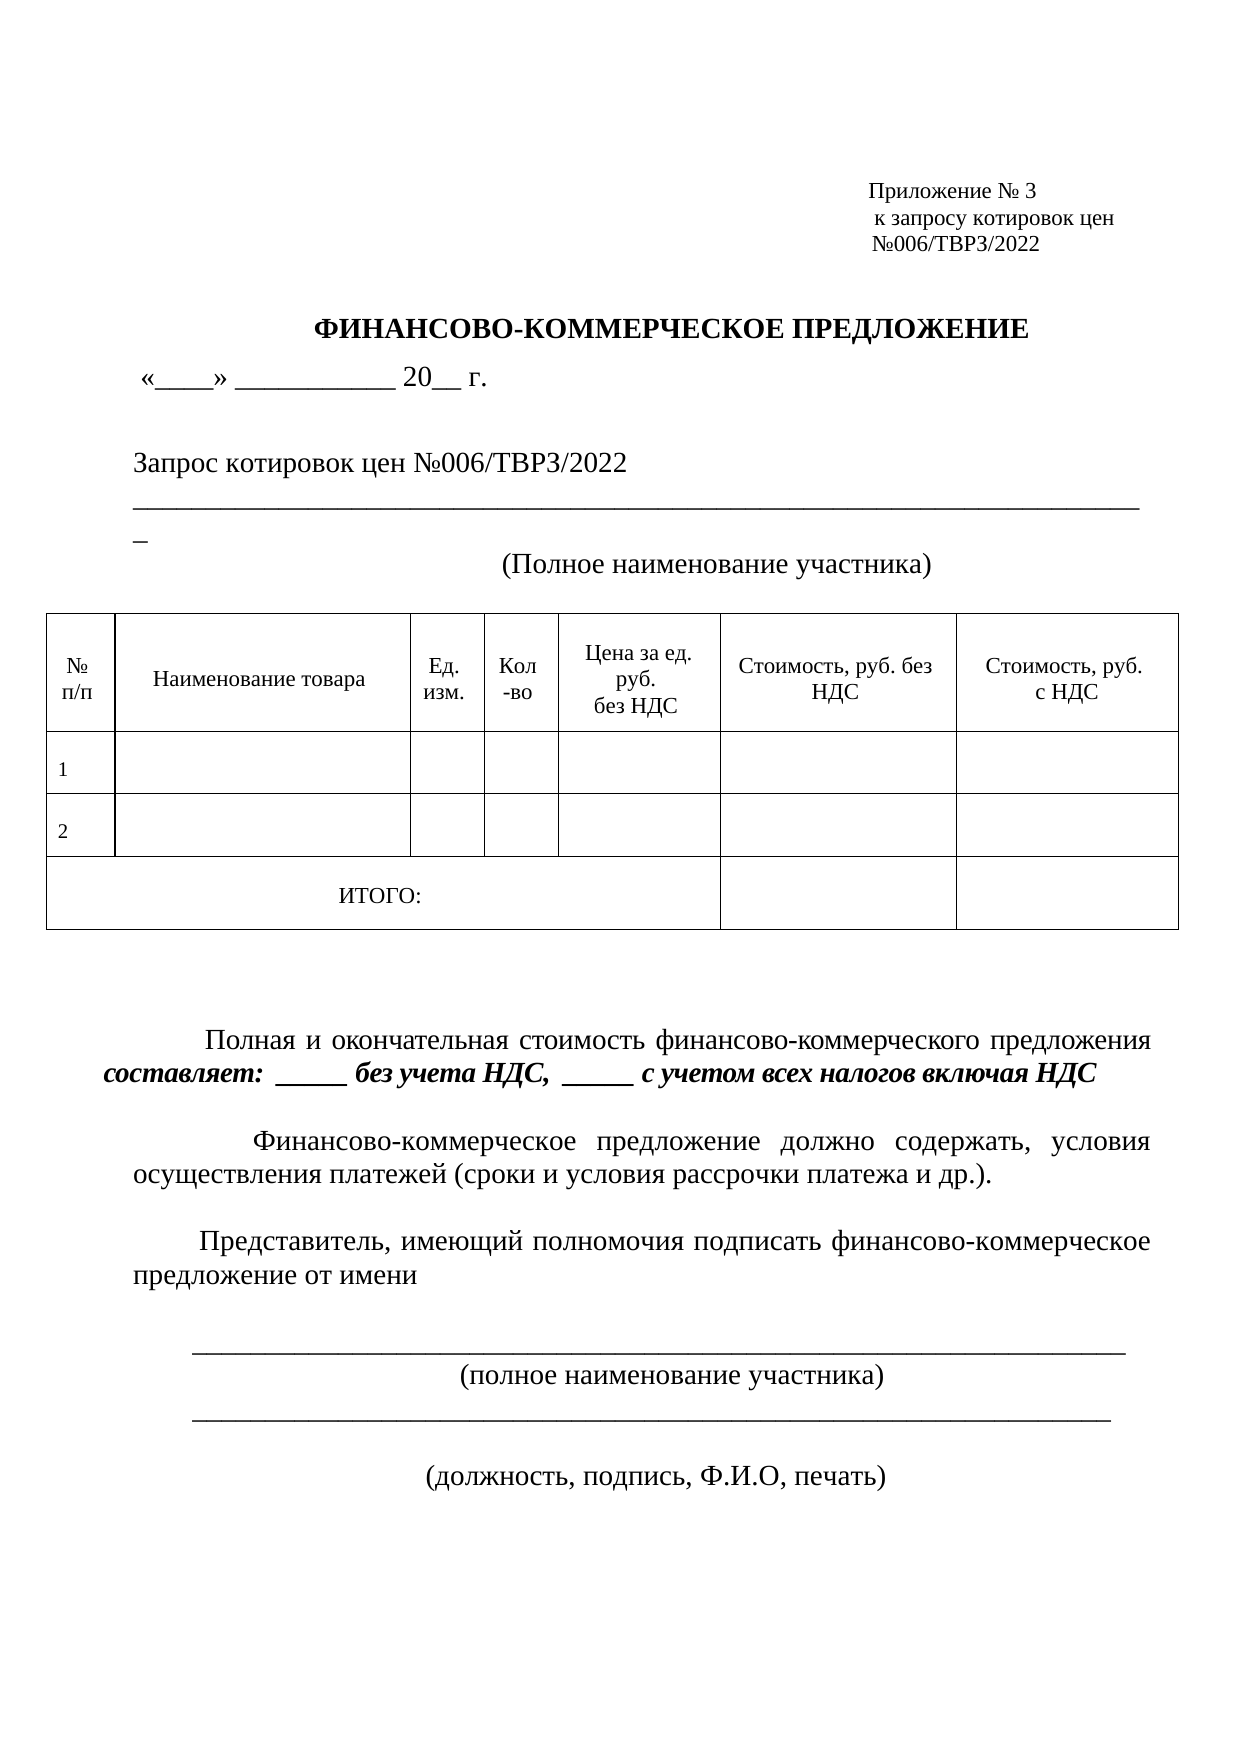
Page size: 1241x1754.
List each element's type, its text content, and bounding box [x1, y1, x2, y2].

list Финансово-коммерческое предложение должно содержать, условия осуществления платежей (сроки и условия рассрочки платежа и др.). [133, 1123, 1152, 1190]
table_cell [957, 732, 1178, 793]
table_cell [559, 794, 720, 856]
table_header Наименование товара [116, 614, 410, 731]
text (Полное наименование участника) [428, 546, 1152, 579]
text Полная и окончательная стоимость финансово-коммерческого предложения составляет: _____ без учета НДС, _____ с учетом всех налогов включая НДС [103, 1022, 1152, 1089]
text №006/ТВРЗ/2022 [354, 230, 1152, 256]
table_cell [411, 794, 484, 856]
table_cell [485, 794, 558, 856]
table_cell ИТОГО: [47, 857, 720, 929]
text Запрос котировок цен №006/ТВРЗ/2022 [133, 445, 1152, 479]
table_cell [721, 794, 956, 856]
table_cell [957, 794, 1178, 856]
table_cell [721, 732, 956, 793]
table_header Цена за ед. руб. без НДС [559, 614, 720, 731]
table_cell [559, 732, 720, 793]
table_cell [721, 857, 956, 929]
text _______________________________________________________________ [133, 1391, 1152, 1424]
table_cell 2 [47, 794, 114, 856]
text ______________________________________________________________________ [133, 479, 1152, 546]
table_header № п/п [47, 614, 114, 731]
table_cell [116, 794, 410, 856]
text «____» ___________ 20__ г. [133, 359, 1152, 392]
table_cell [411, 732, 484, 793]
text ФИНАНСОВО-КОММЕРЧЕСКОЕ ПРЕДЛОЖЕНИЕ [133, 307, 1152, 344]
text (должность, подпись, Ф.И.О, печать) [133, 1458, 1152, 1492]
table_header Ед. изм. [411, 614, 484, 731]
table_cell [116, 732, 410, 793]
table_cell [957, 857, 1178, 929]
text Представитель, имеющий полномочия подписать финансово-коммерческое предложение от имени [133, 1223, 1152, 1290]
text (полное наименование участника) [133, 1357, 1152, 1391]
table_cell [485, 732, 558, 793]
table_header Кол-во [485, 614, 558, 731]
text Приложение № 3 [133, 177, 1152, 203]
text ________________________________________________________________ [133, 1324, 1152, 1357]
table_cell 1 [47, 732, 114, 793]
table_header Стоимость, руб. с НДС [957, 614, 1178, 731]
text к запросу котировок цен [133, 203, 1152, 230]
table_header Стоимость, руб. без НДС [721, 614, 956, 731]
